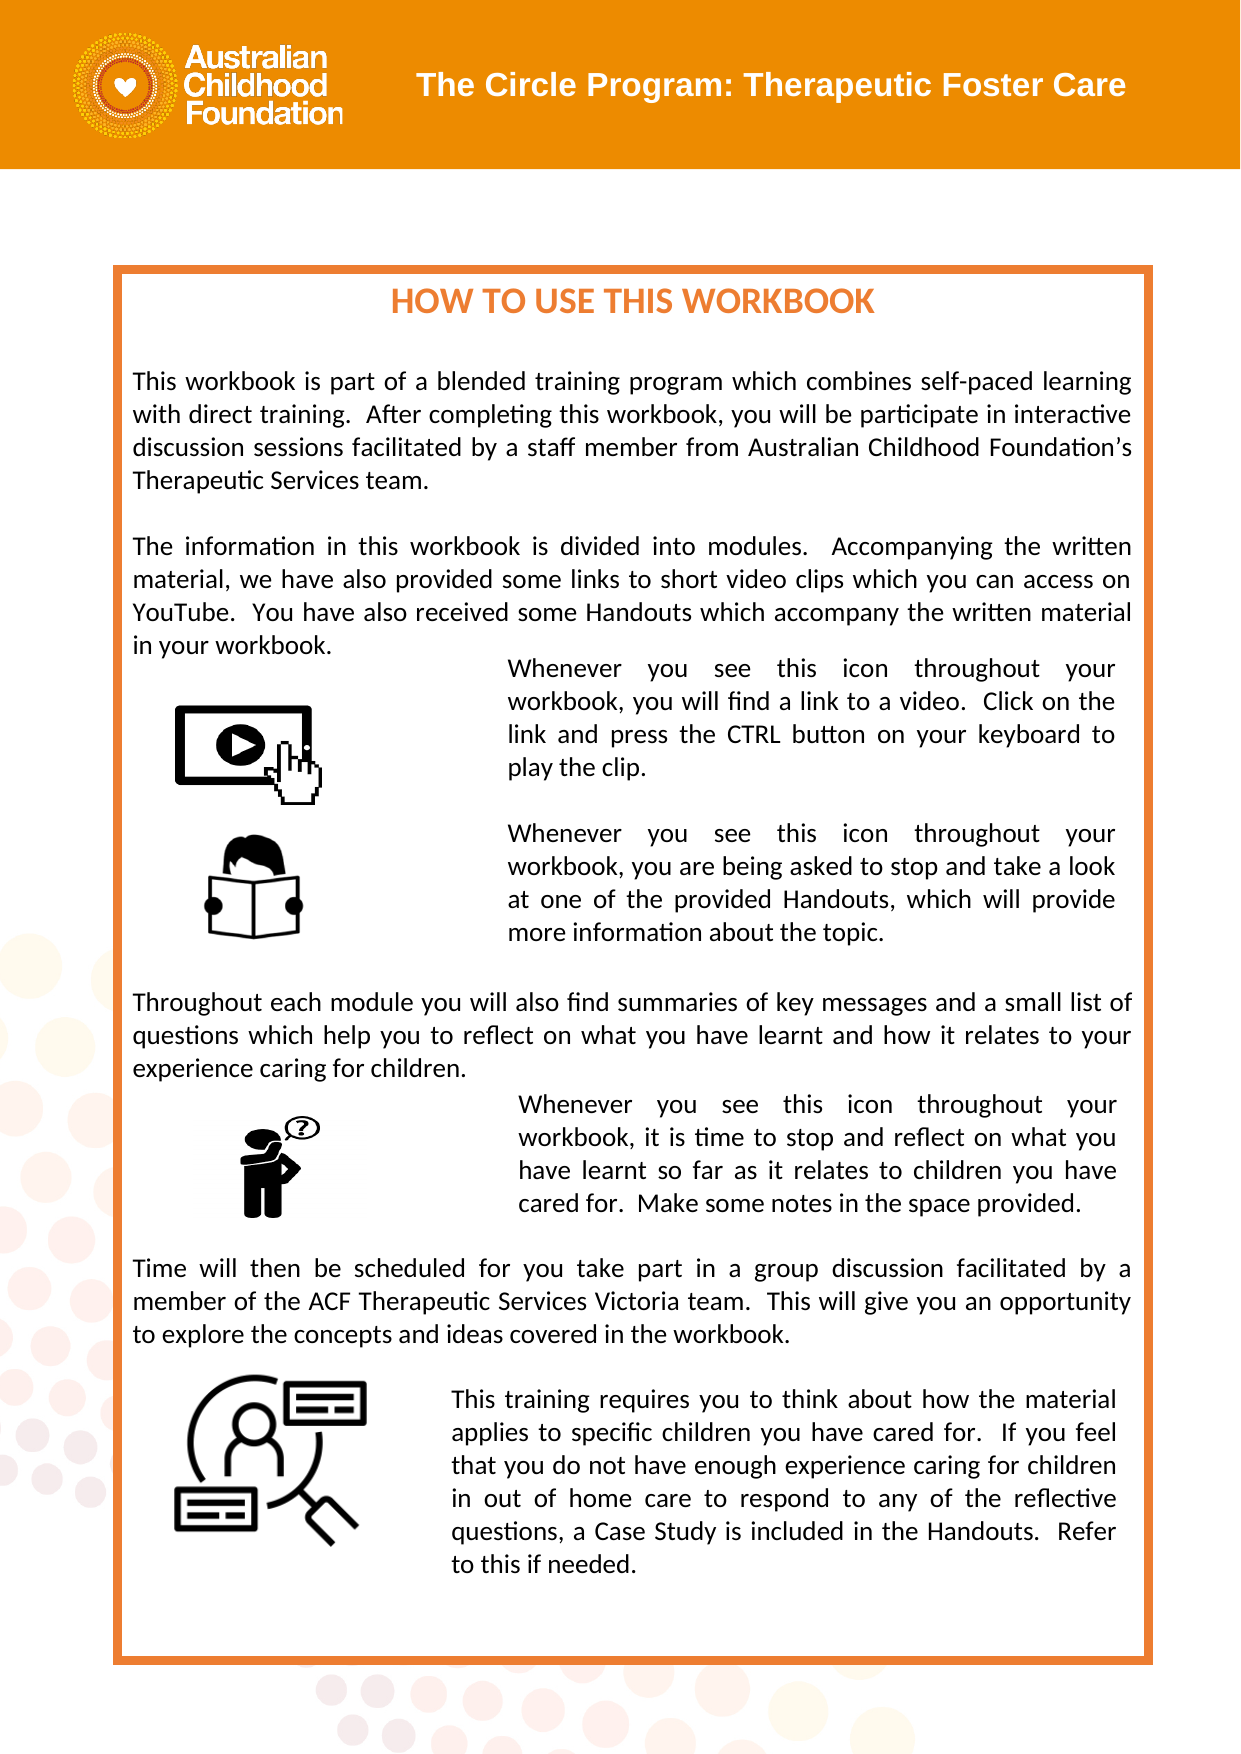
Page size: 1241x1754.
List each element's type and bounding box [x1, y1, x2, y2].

picture [168, 1349, 373, 1554]
picture [193, 1116, 367, 1218]
picture [156, 694, 348, 952]
picture [0, 620, 1241, 1754]
